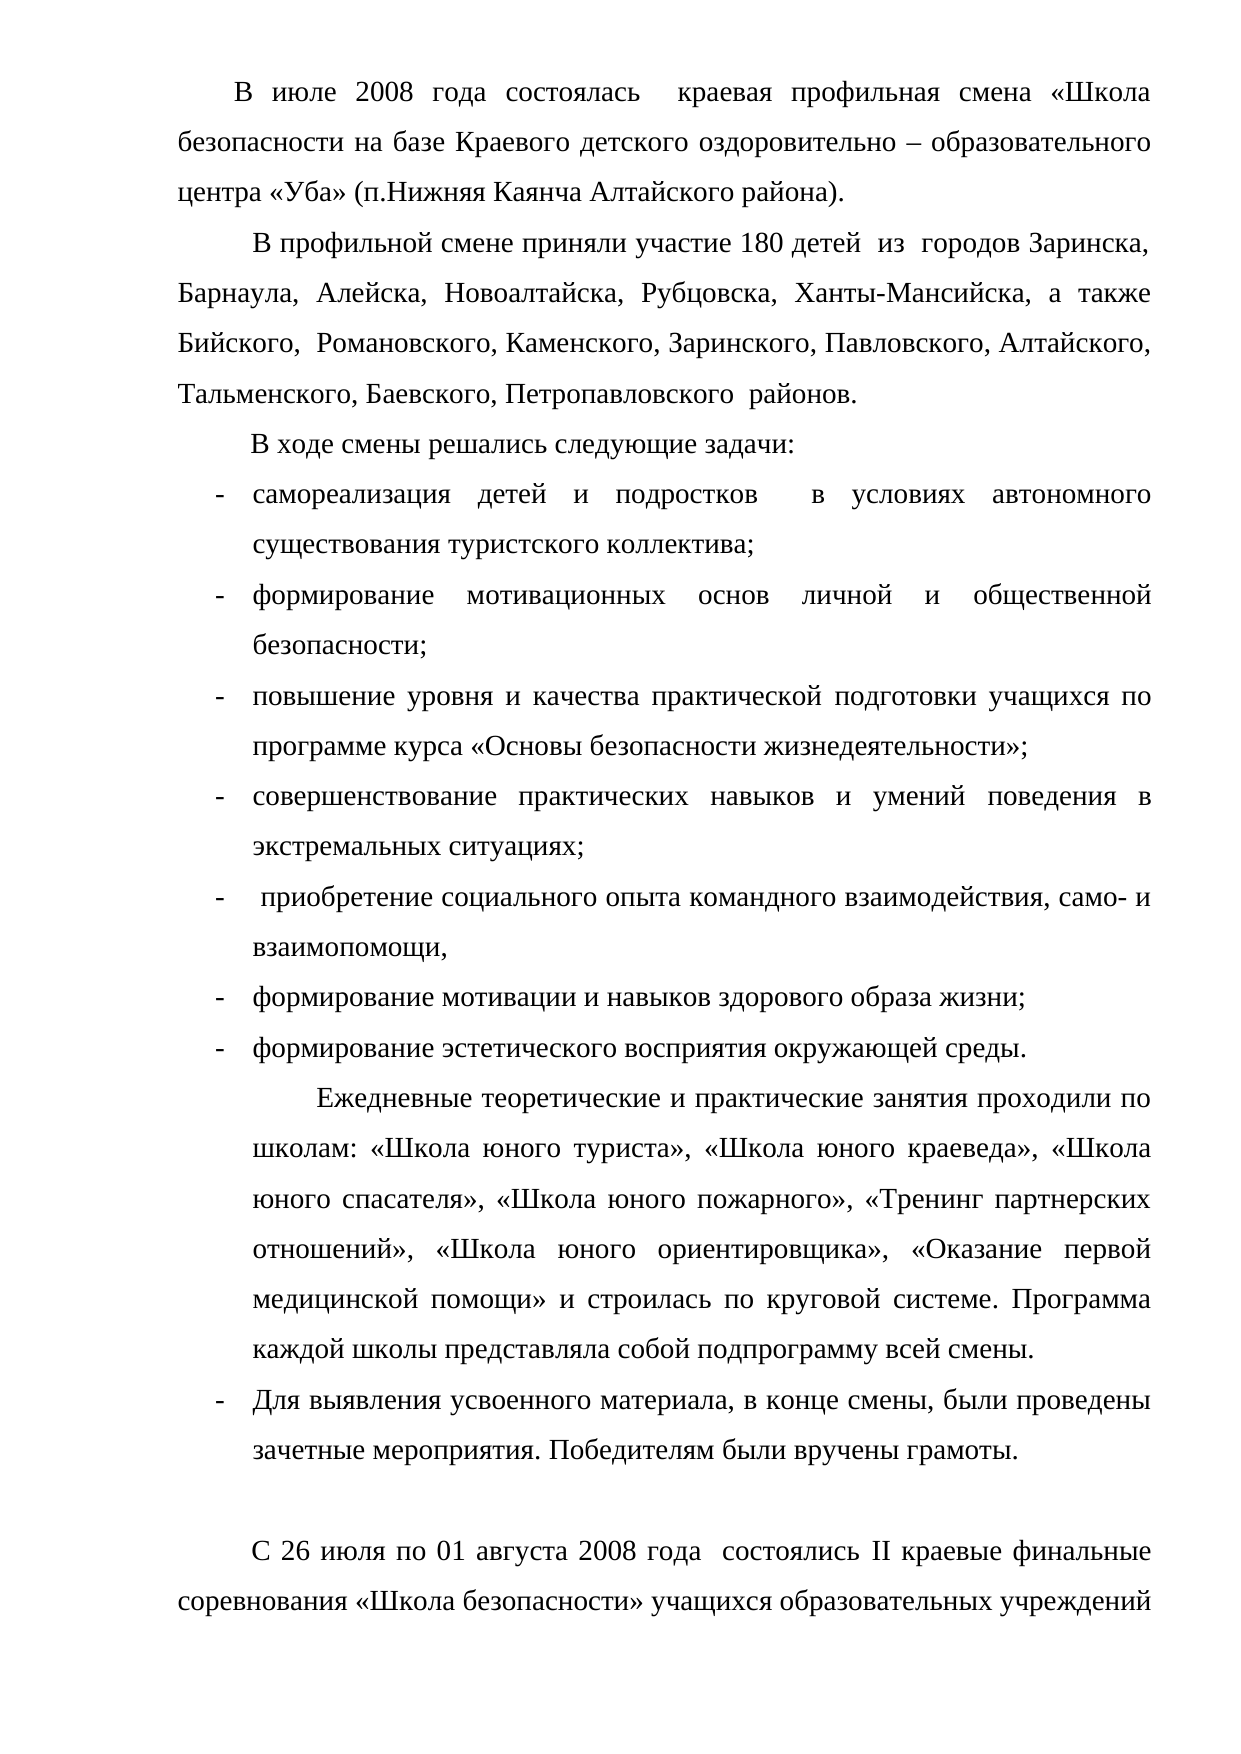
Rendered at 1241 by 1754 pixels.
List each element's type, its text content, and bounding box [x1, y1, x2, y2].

text В июле 2008 года состоялась краевая профильная смена «Школа безопасности на базе Краевого детского оздоровительно – образовательного центра «Уба» (п.Нижняя Каянча Алтайского района). [177, 74, 1152, 208]
list повышение уровня и качества практической подготовки учащихся по программе курса «Основы безопасности жизнедеятельности»; [215, 678, 1152, 761]
list совершенствование практических навыков и умений поведения в экстремальных ситуациях; [215, 778, 1152, 862]
list формирование мотивационных основ личной и общественной безопасности; [215, 577, 1152, 661]
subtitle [177, 1533, 1152, 1617]
text Ежедневные теоретические и практические занятия проходили по школам: «Школа юного туриста», «Школа юного краеведа», «Школа юного спасателя», «Школа юного пожарного», «Тренинг партнерских отношений», «Школа юного ориентировщика», «Оказание первой медицинской помощи» и строилась по круговой системе. Программа каждой школы представляла собой подпрограмму всей смены. [252, 1080, 1152, 1365]
list формирование мотивации и навыков здорового образа жизни; [215, 979, 1152, 1013]
list приобретение социального опыта командного взаимодействия, само- и взаимопомощи, [215, 879, 1152, 963]
list формирование эстетического восприятия окружающей среды. [215, 1030, 1152, 1063]
subtitle В профильной смене приняли участие 180 детей из городов Заринска, Барнаула, Алейска, Новоалтайска, Рубцовска, Ханты-Мансийска, а также Бийского, Романовского, Каменского, Заринского, Павловского, Алтайского, Тальменского, Баевского, Петропавловского районов. [177, 225, 1152, 409]
list Для выявления усвоенного материала, в конце смены, были проведены зачетные мероприятия. Победителям были вручены грамоты. [215, 1382, 1152, 1466]
list самореализация детей и подростков в условиях автономного существования туристского коллектива; [215, 476, 1152, 560]
text В ходе смены решались следующие задачи: [177, 426, 1152, 459]
